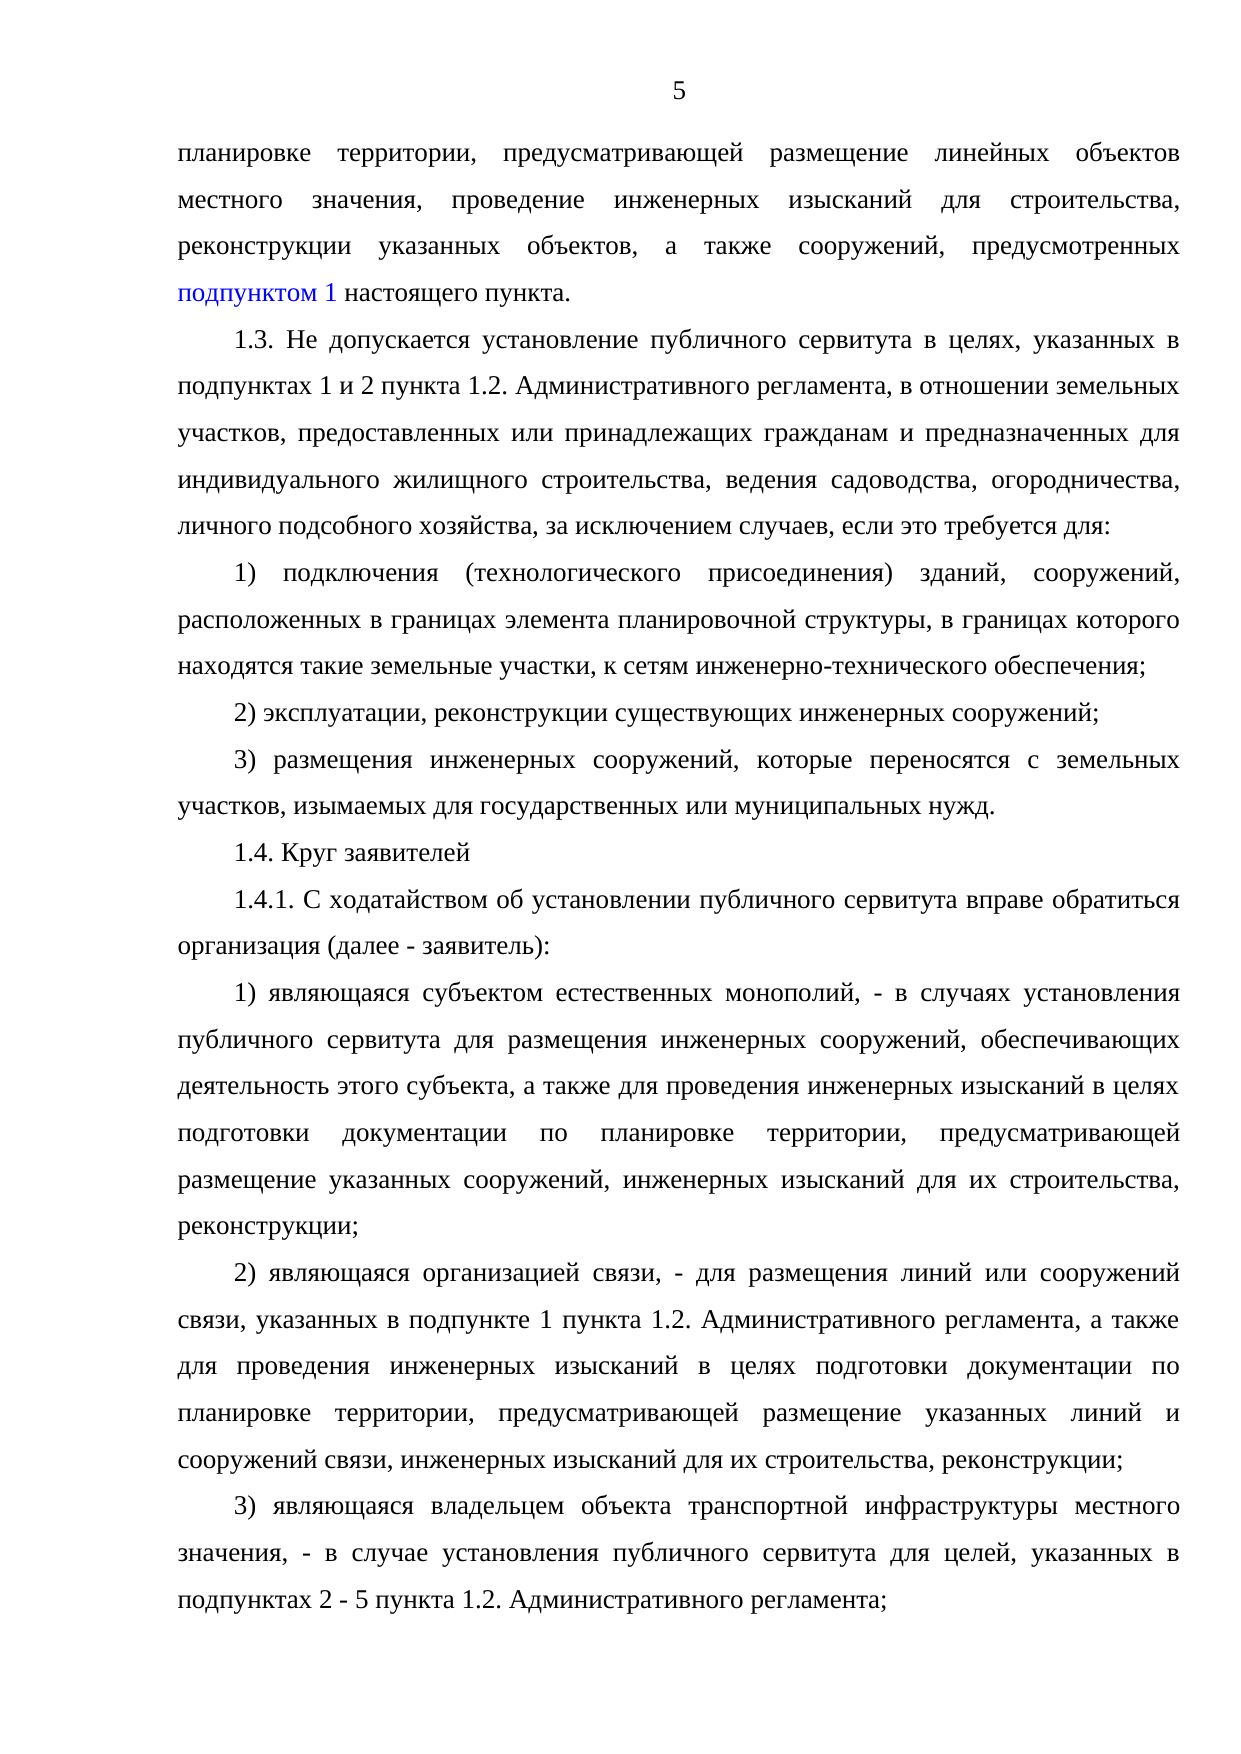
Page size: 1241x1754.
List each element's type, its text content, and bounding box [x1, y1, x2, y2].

text 2) являющаяся организацией связи, - для размещения линий или сооружений связи, указанных в подпункте 1 пункта 1.2. Административного регламента, а также для проведения инженерных изысканий в целях подготовки документации по планировке территории, предусматривающей размещение указанных линий и сооружений связи, инженерных изысканий для их строительства, реконструкции; [177, 1256, 1181, 1474]
text 2) эксплуатации, реконструкции существующих инженерных сооружений; [177, 696, 1181, 727]
text 1) подключения (технологического присоединения) зданий, сооружений, расположенных в границах элемента планировочной структуры, в границах которого находятся такие земельные участки, к сетям инженерно-технического обеспечения; [177, 556, 1181, 681]
text 3) размещения инженерных сооружений, которые переносятся с земельных участков, изымаемых для государственных или муниципальных нужд. [177, 743, 1181, 821]
text 1.3. Не допускается установление публичного сервитута в целях, указанных в подпунктах 1 и 2 пункта 1.2. Административного регламента, в отношении земельных участков, предоставленных или принадлежащих гражданам и предназначенных для индивидуального жилищного строительства, ведения садоводства, огородничества, личного подсобного хозяйства, за исключением случаев, если это требуется для: [177, 323, 1181, 541]
text 1.4.1. С ходатайством об установлении публичного сервитута вправе обратиться организация (далее - заявитель): [177, 883, 1181, 961]
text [177, 136, 1181, 307]
text 1) являющаяся субъектом естественных монополий, - в случаях установления публичного сервитута для размещения инженерных сооружений, обеспечивающих деятельность этого субъекта, а также для проведения инженерных изысканий в целях подготовки документации по планировке территории, предусматривающей размещение указанных сооружений, инженерных изысканий для их строительства, реконструкции; [177, 976, 1181, 1241]
text 1.4. Круг заявителей [177, 836, 1181, 867]
text 3) являющаяся владельцем объекта транспортной инфраструктуры местного значения, - в случае установления публичного сервитута для целей, указанных в подпунктах 2 - 5 пункта 1.2. Административного регламента; [177, 1489, 1181, 1614]
